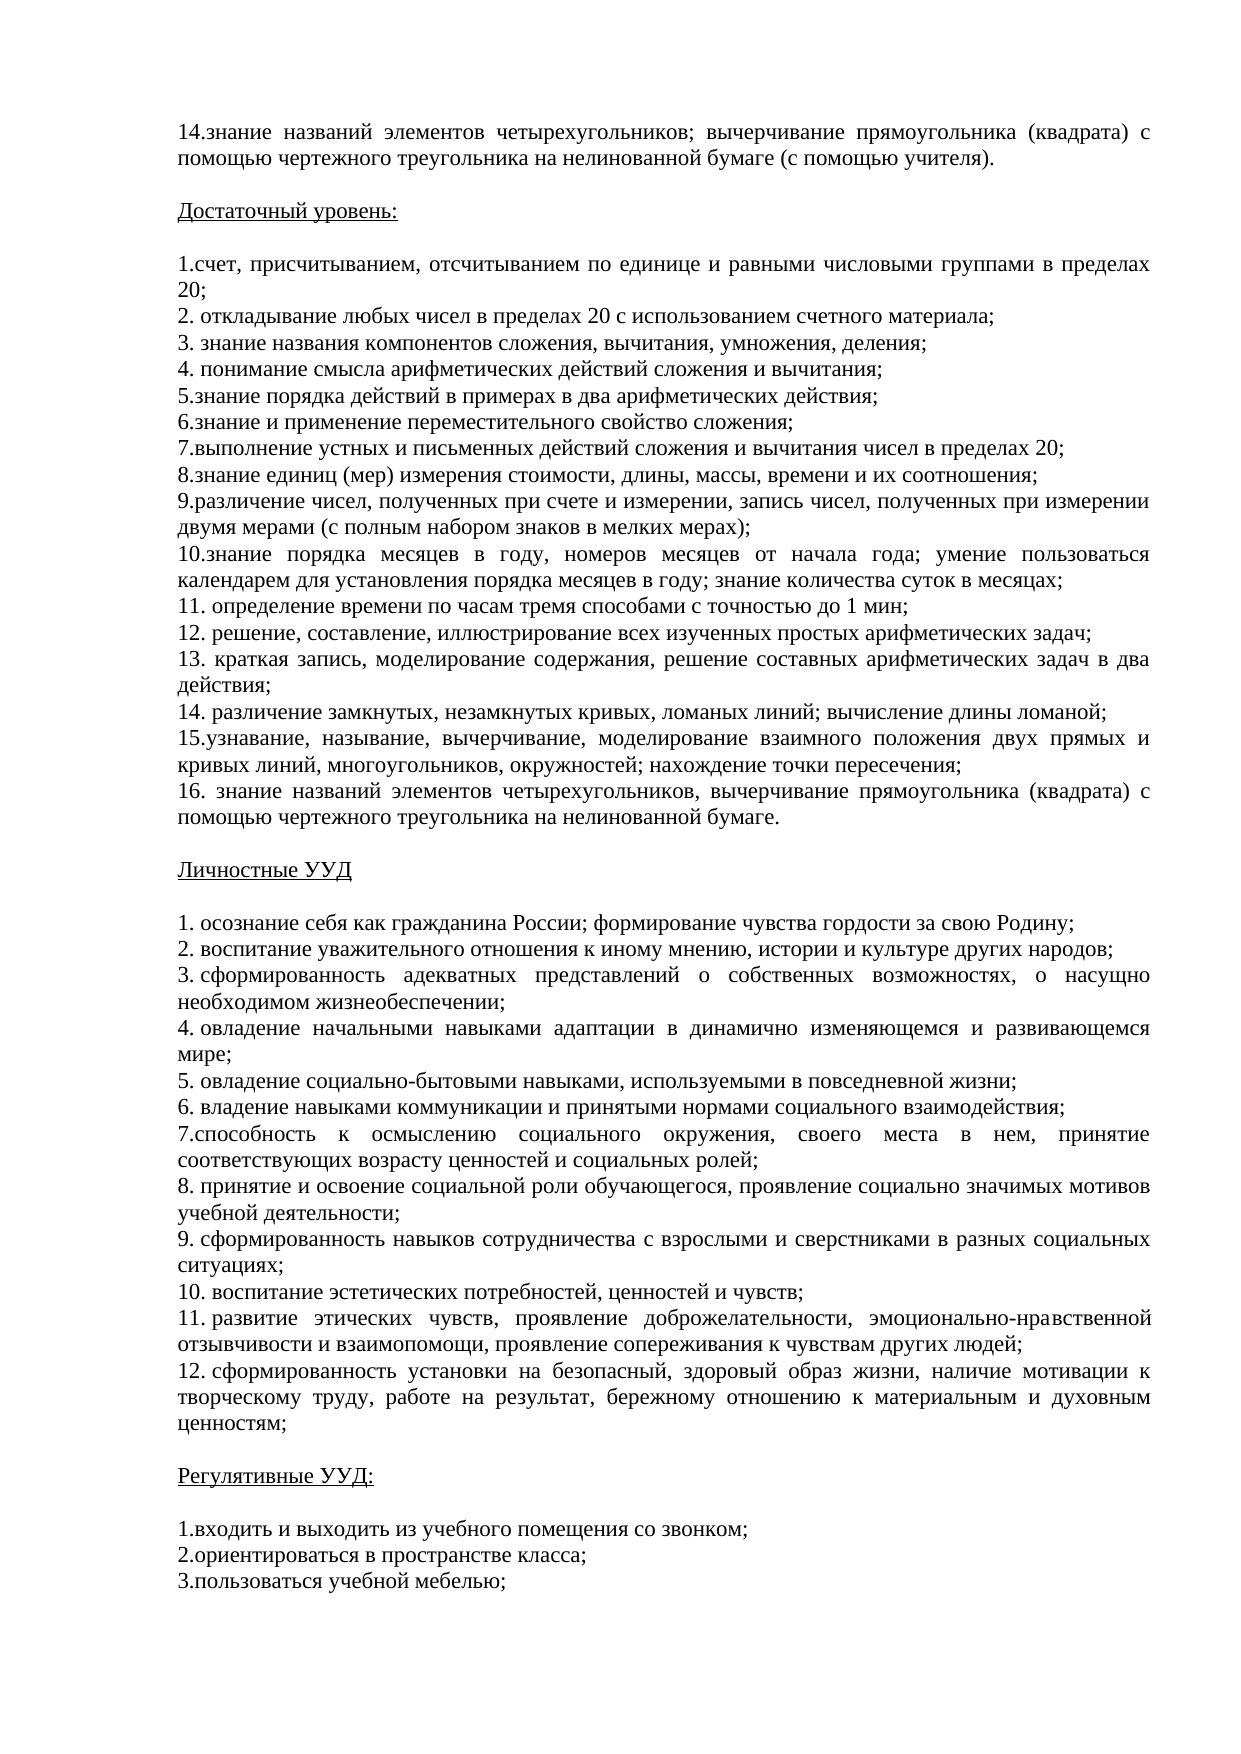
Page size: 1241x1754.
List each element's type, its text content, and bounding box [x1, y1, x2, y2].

text 4. понимание смысла арифметических действий сложения и вычитания; [177, 355, 1152, 382]
text 12. решение, составление, иллюстрирование всех изученных простых арифметических задач; [177, 619, 1152, 645]
text 14.знание названий элементов четырехугольников; вычерчивание прямоугольника (квадрата) с помощью чертежного треугольника на нелинованной бумаге (с помощью учителя). [177, 118, 1152, 171]
text 5.знание порядка действий в примерах в два арифметических действия; [177, 382, 1152, 408]
text 2.ориентироваться в пространстве класса; [177, 1541, 1152, 1568]
text 4. овладение начальными навыками адаптации в динамично изменяющемся и развивающемся мире; [177, 1014, 1152, 1067]
text 1.счет, присчитыванием, отсчитыванием по единице и равными числовыми группами в пределах 20; [177, 250, 1152, 303]
text 3. знание названия компонентов сложения, вычитания, умножения, деления; [177, 329, 1152, 355]
text Регулятивные УУД: [177, 1462, 1152, 1488]
text 5. овладение социально-бытовыми навыками, используемыми в повседневной жизни; [177, 1067, 1152, 1093]
text 9.различение чисел, полученных при счете и измерении, запись чисел, полученных при измерении двумя мерами (с полным набором знаков в мелких мерах); [177, 487, 1152, 540]
text 6.знание и применение переместительного свойство сложения; [177, 408, 1152, 434]
text 10.знание порядка месяцев в году, номеров месяцев от начала года; умение пользоваться календарем для установления порядка месяцев в году; знание количества суток в месяцах; [177, 540, 1152, 592]
text 2. воспитание уважительного отношения к иному мнению, истории и культуре других народов; [177, 935, 1152, 961]
text Достаточный уровень: [177, 197, 1152, 223]
text 3.пользоваться учебной мебелью; [177, 1568, 1152, 1594]
text 10. воспитание эстетических потребностей, ценностей и чувств; [177, 1278, 1152, 1304]
text 16. знание названий элементов четырехугольников, вычерчивание прямоугольника (квадрата) с помощью чертежного треугольника на нелинованной бумаге. [177, 777, 1152, 830]
text 12. сформированность установки на безопасный, здоровый образ жизни, наличие мотивации к творческому труду, работе на результат, бережному отношению к материальным и духовным ценностям; [177, 1357, 1152, 1436]
text 1.входить и выходить из учебного помещения со звонком; [177, 1515, 1152, 1541]
text 8.знание единиц (мер) измерения стоимости, длины, массы, времени и их соотношения; [177, 461, 1152, 487]
text 14. различение замкнутых, незамкнутых кривых, ломаных линий; вычисление длины ломаной; [177, 698, 1152, 724]
text 7.способность к осмыслению социального окружения, своего места в нем, принятие соответствующих возрасту ценностей и социальных ролей; [177, 1119, 1152, 1172]
text 11. определение времени по часам тремя способами с точностью до 1 мин; [177, 592, 1152, 619]
text 9. сформированность навыков сотрудничества с взрослыми и сверстниками в разных социальных ситуациях; [177, 1225, 1152, 1278]
text 2. откладывание любых чисел в пределах 20 с использованием счетного материала; [177, 303, 1152, 329]
text 8. принятие и освоение социальной роли обучающегося, проявление социально значимых мотивов учебной деятельности; [177, 1172, 1152, 1225]
text 3. сформированность адекватных представлений о собственных возможностях, о насущно необходимом жизнеобеспечении; [177, 961, 1152, 1014]
text 13. краткая запись, моделирование содержания, решение составных арифметических задач в два действия; [177, 645, 1152, 698]
text Личностные УУД [177, 856, 1152, 882]
text 11. развитие этических чувств, проявление доброжелательности, эмоционально-нравственной отзывчивости и взаимопомощи, проявление сопереживания к чувствам других людей; [177, 1304, 1152, 1357]
text 15.узнавание, называние, вычерчивание, моделирование взаимного положения двух прямых и кривых линий, многоугольников, окружностей; нахождение точки пересечения; [177, 724, 1152, 777]
text 1. осознание себя как гражданина России; формирование чувства гордости за свою Родину; [177, 909, 1152, 935]
text 6. владение навыками коммуникации и принятыми нормами социального взаимодействия; [177, 1093, 1152, 1119]
text 7.выполнение устных и письменных действий сложения и вычитания чисел в пределах 20; [177, 434, 1152, 461]
